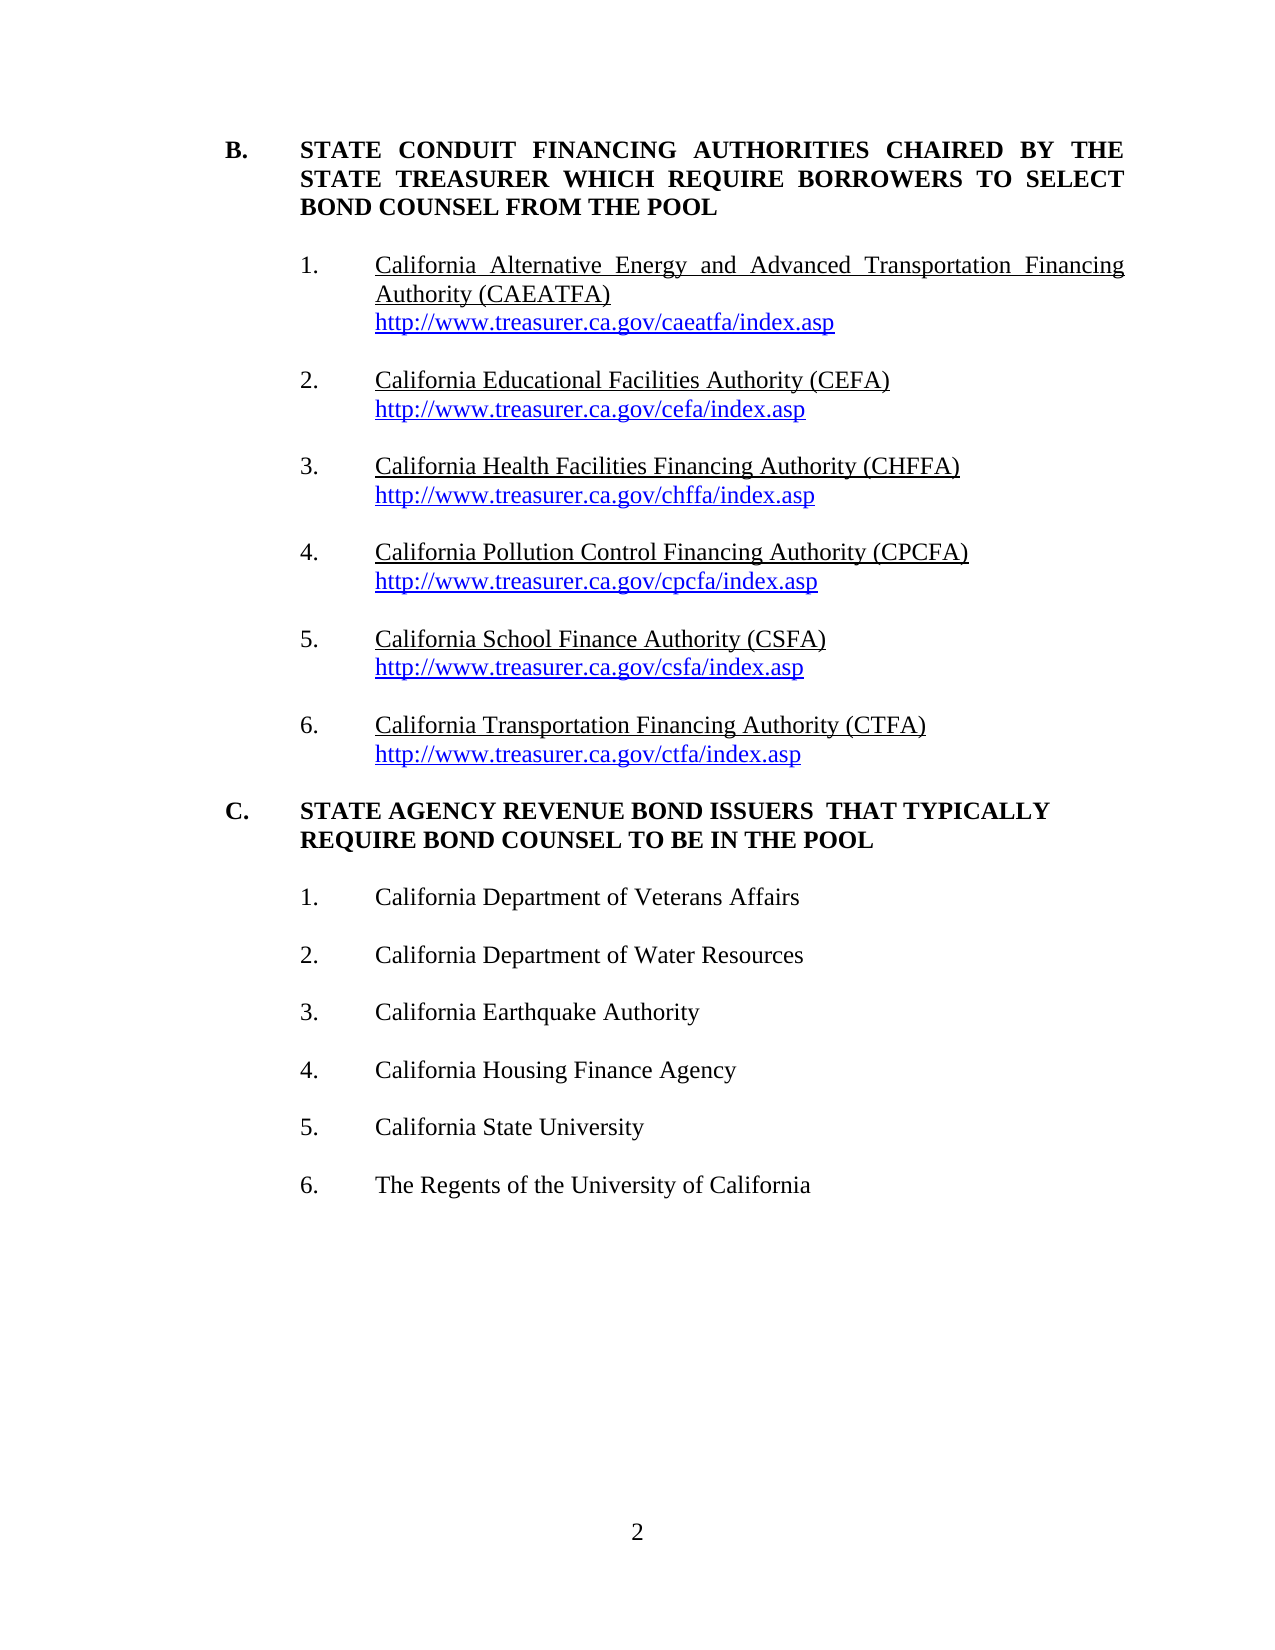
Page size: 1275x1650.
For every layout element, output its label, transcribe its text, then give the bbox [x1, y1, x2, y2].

list STATE CONDUIT FINANCING AUTHORITIES CHAIRED BY THE STATE TREASURER WHICH REQUIRE BORROWERS TO SELECT BOND COUNSEL FROM THE POOL [225, 135, 1125, 221]
list California State University [300, 1112, 1125, 1141]
text http://www.treasurer.ca.gov/csfa/index.asp [375, 652, 1125, 681]
text http://www.treasurer.ca.gov/caeatfa/index.asp [375, 307, 1125, 336]
list California Earthquake Authority [300, 997, 1125, 1026]
list California Transportation Financing Authority (CTFA) [300, 710, 1125, 739]
list California School Finance Authority (CSFA) [300, 624, 1125, 652]
list California Housing Finance Agency [300, 1055, 1125, 1084]
text http://www.treasurer.ca.gov/ctfa/index.asp [375, 739, 1125, 767]
list STATE AGENCY REVENUE BOND ISSUERS THAT TYPICALLY REQUIRE BOND COUNSEL TO BE IN THE POOL [225, 796, 1125, 854]
list California Pollution Control Financing Authority (CPCFA) [300, 537, 1125, 566]
text http://www.treasurer.ca.gov/chffa/index.asp [375, 480, 1125, 509]
list California Department of Veterans Affairs [300, 882, 1125, 911]
text http://www.treasurer.ca.gov/cpcfa/index.asp [375, 566, 1125, 595]
list California Department of Water Resources [300, 940, 1125, 969]
list California Health Facilities Financing Authority (CHFFA) [300, 451, 1125, 480]
list California Educational Facilities Authority (CEFA) [300, 365, 1125, 394]
list The Regents of the University of California [300, 1170, 1125, 1199]
text http://www.treasurer.ca.gov/cefa/index.asp [375, 394, 1125, 422]
list California Alternative Energy and Advanced Transportation Financing Authority (CAEATFA) [300, 250, 1125, 307]
